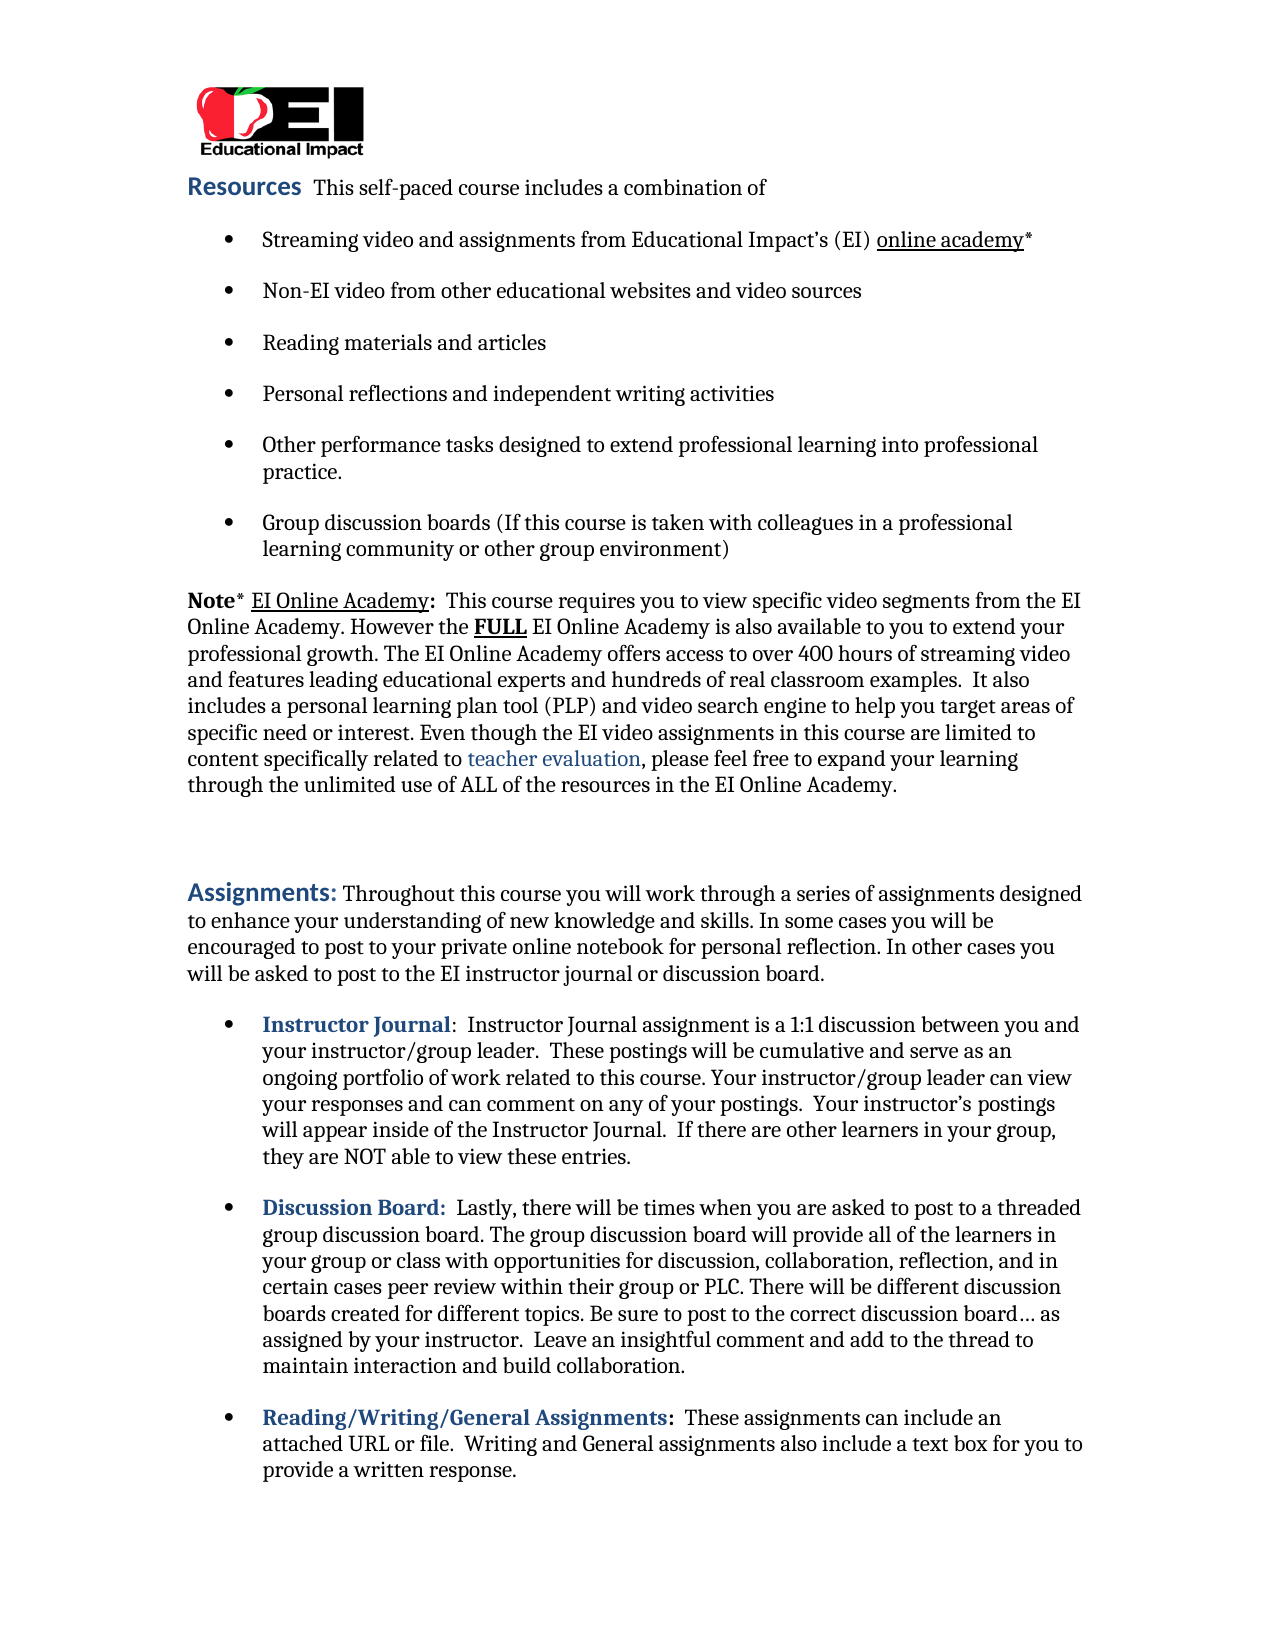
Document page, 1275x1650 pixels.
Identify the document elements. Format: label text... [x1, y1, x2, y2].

list Discussion Board: Lastly, there will be times when you are asked to post to a threaded group discussion board. The group discussion board will provide all of the learners in your group or class with opportunities for discussion, collaboration, reflection, and in certain cases peer review within their group or PLC. There will be different discussion boards created for different topics. Be sure to post to the correct discussion board… as assigned by your instructor. Leave an insightful comment and add to the thread to maintain interaction and build collaboration. [225, 1195, 1087, 1379]
list Other performance tasks designed to extend professional learning into professional practice. [225, 432, 1087, 485]
list Reading materials and articles [225, 329, 1087, 356]
list Reading/Writing/General Assignments: These assignments can include an attached URL or file. Writing and General assignments also include a text box for you to provide a written response. [225, 1404, 1087, 1483]
list Group discussion boards (If this course is taken with colleagues in a professional learning community or other group environment) [225, 510, 1087, 563]
list Personal reflections and independent writing activities [225, 381, 1087, 407]
list Instructor Journal: Instructor Journal assignment is a 1:1 discussion between you and your instructor/group leader. These postings will be cumulative and serve as an ongoing portfolio of work related to this course. Your instructor/group leader can view your responses and can comment on any of your postings. Your instructor’s postings will appear inside of the Instructor Journal. If there are other learners in your group, they are NOT able to view these entries. [225, 1012, 1087, 1170]
text Note* EI Online Academy: This course requires you to view specific video segments from the EI Online Academy. However the FULL EI Online Academy is also available to you to extend your professional growth. The EI Online Academy offers access to over 400 hours of streaming video and features leading educational experts and hundreds of real classroom examples. It also includes a personal learning plan tool (PLP) and video search engine to help you target areas of specific need or interest. Even though the EI video assignments in this course are limited to content specifically related to teacher evaluation, please feel free to expand your learning through the unlimited use of ALL of the resources in the EI Online Academy. [187, 588, 1087, 798]
text Resources This self-paced course includes a combination of [187, 169, 1087, 202]
list Streaming video and assignments from Educational Impact’s (EI) online academy* [225, 227, 1087, 253]
text Assignments: Throughout this course you will work through a series of assignments designed to enhance your understanding of new knowledge and skills. In some cases you will be encouraged to post to your private online notebook for personal reflection. In other cases you will be asked to post to the EI instructor journal or discussion board. [187, 875, 1087, 987]
list Non-EI video from other educational websites and video sources [225, 278, 1087, 304]
picture [187, 75, 375, 169]
